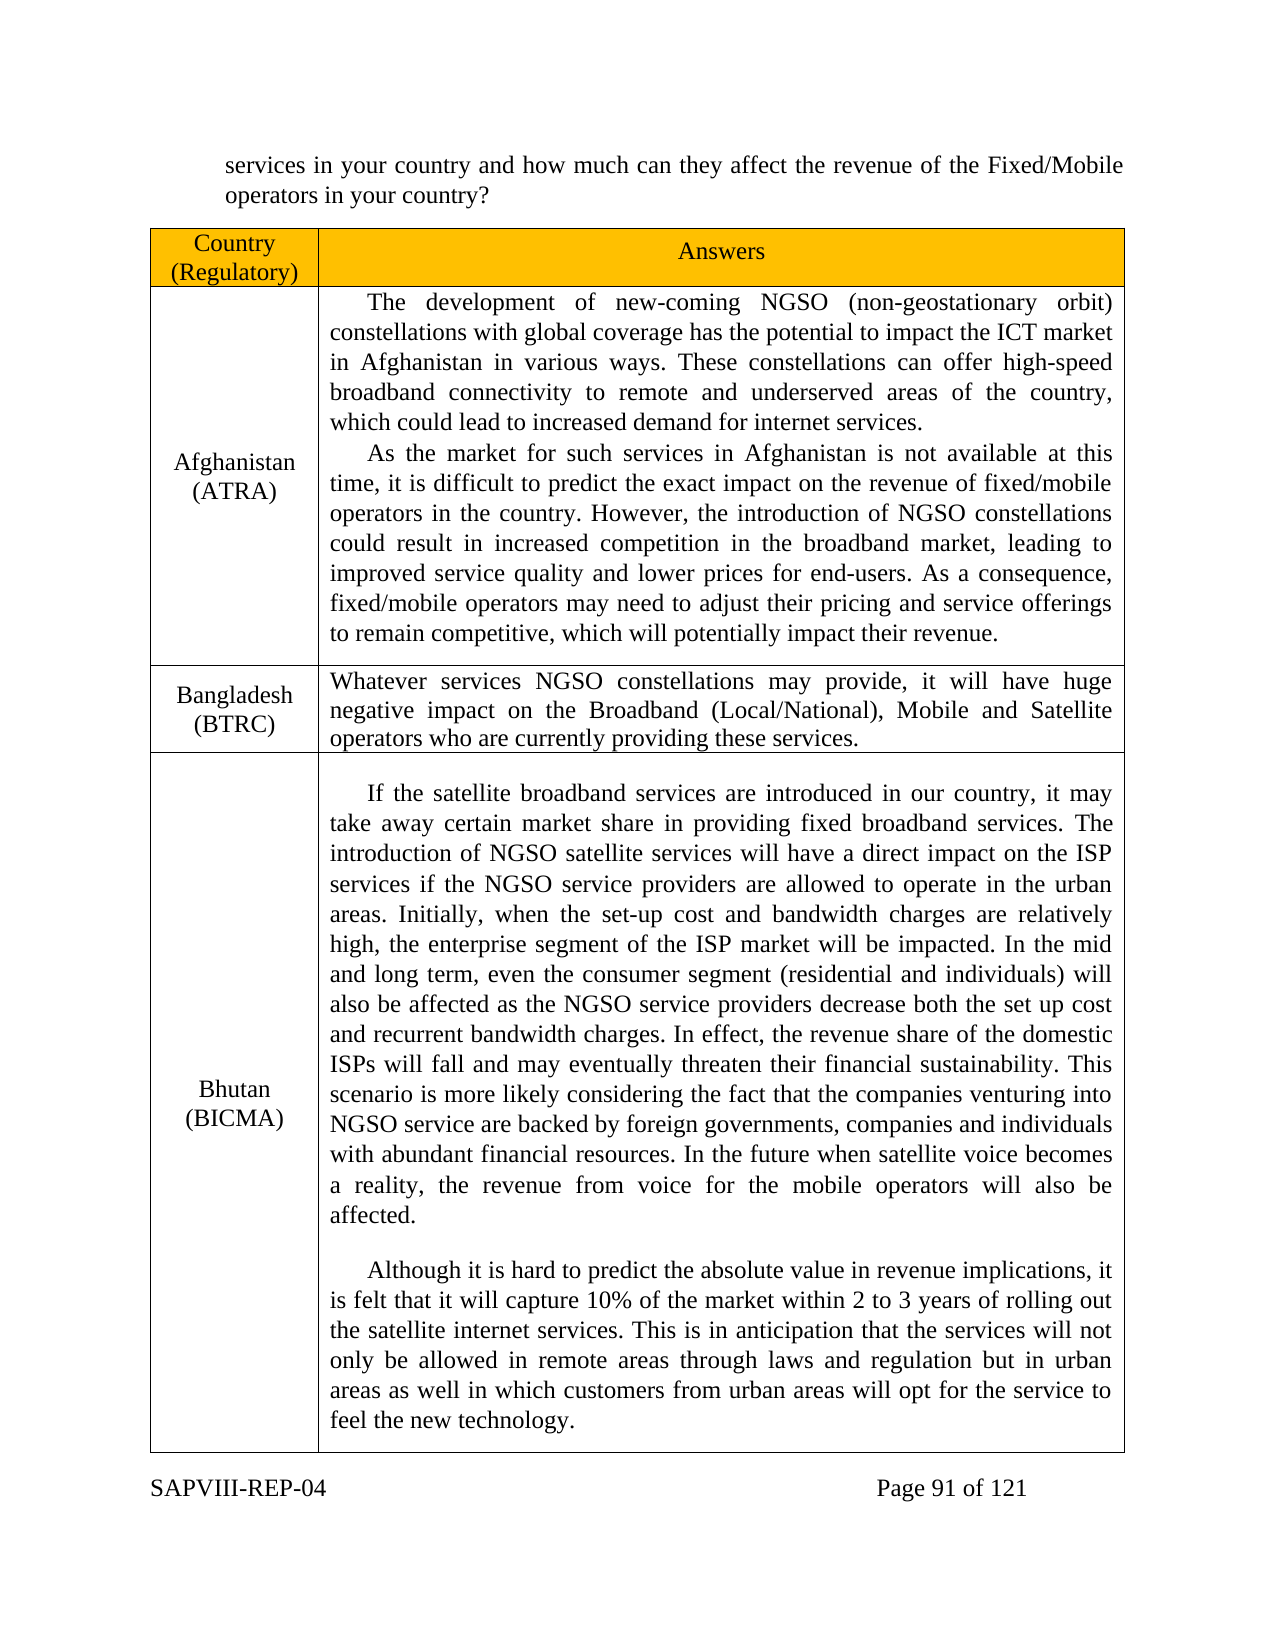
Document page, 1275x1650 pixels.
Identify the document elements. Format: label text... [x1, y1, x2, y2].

table_cell Whatever services NGSO constellations may provide, it will have huge negative impact on the Broadband (Local/National), Mobile and Satellite operators who are currently providing these services. [319, 666, 1124, 752]
table_cell Bhutan (BICMA) [151, 753, 318, 1452]
table_cell The development of new-coming NGSO (non-geostationary orbit) constellations with global coverage has the potential to impact the ICT market in Afghanistan in various ways. These constellations can offer high-speed broadband connectivity to remote and underserved areas of the country, which could lead to increased demand for internet services. As the market for such services in Afghanistan is not available at this time, it is difficult to predict the exact impact on the revenue of fixed/mobile operators in the country. However, the introduction of NGSO constellations could result in increased competition in the broadband market, leading to improved service quality and lower prices for end-users. As a consequence, fixed/mobile operators may need to adjust their pricing and service offerings to remain competitive, which will potentially impact their revenue. [319, 287, 1124, 665]
table_header Answers [319, 229, 1124, 286]
table_cell Afghanistan (ATRA) [151, 287, 318, 665]
table_cell If the satellite broadband services are introduced in our country, it may take away certain market share in providing fixed broadband services. The introduction of NGSO satellite services will have a direct impact on the ISP services if the NGSO service providers are allowed to operate in the urban areas. Initially, when the set-up cost and bandwidth charges are relatively high, the enterprise segment of the ISP market will be impacted. In the mid and long term, even the consumer segment (residential and individuals) will also be affected as the NGSO service providers decrease both the set up cost and recurrent bandwidth charges. In effect, the revenue share of the domestic ISPs will fall and may eventually threaten their financial sustainability. This scenario is more likely considering the fact that the companies venturing into NGSO service are backed by foreign governments, companies and individuals with abundant financial resources. In the future when satellite voice becomes a reality, the revenue from voice for the mobile operators will also be affected. Although it is hard to predict the absolute value in revenue implications, it is felt that it will capture 10% of the market within 2 to 3 years of rolling out the satellite internet services. This is in anticipation that the services will not only be allowed in remote areas through laws and regulation but in urban areas as well in which customers from urban areas will opt for the service to feel the new technology. [319, 753, 1124, 1452]
table_cell Bangladesh (BTRC) [151, 666, 318, 752]
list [187, 150, 1125, 209]
table_header Country (Regulatory) [151, 229, 318, 286]
